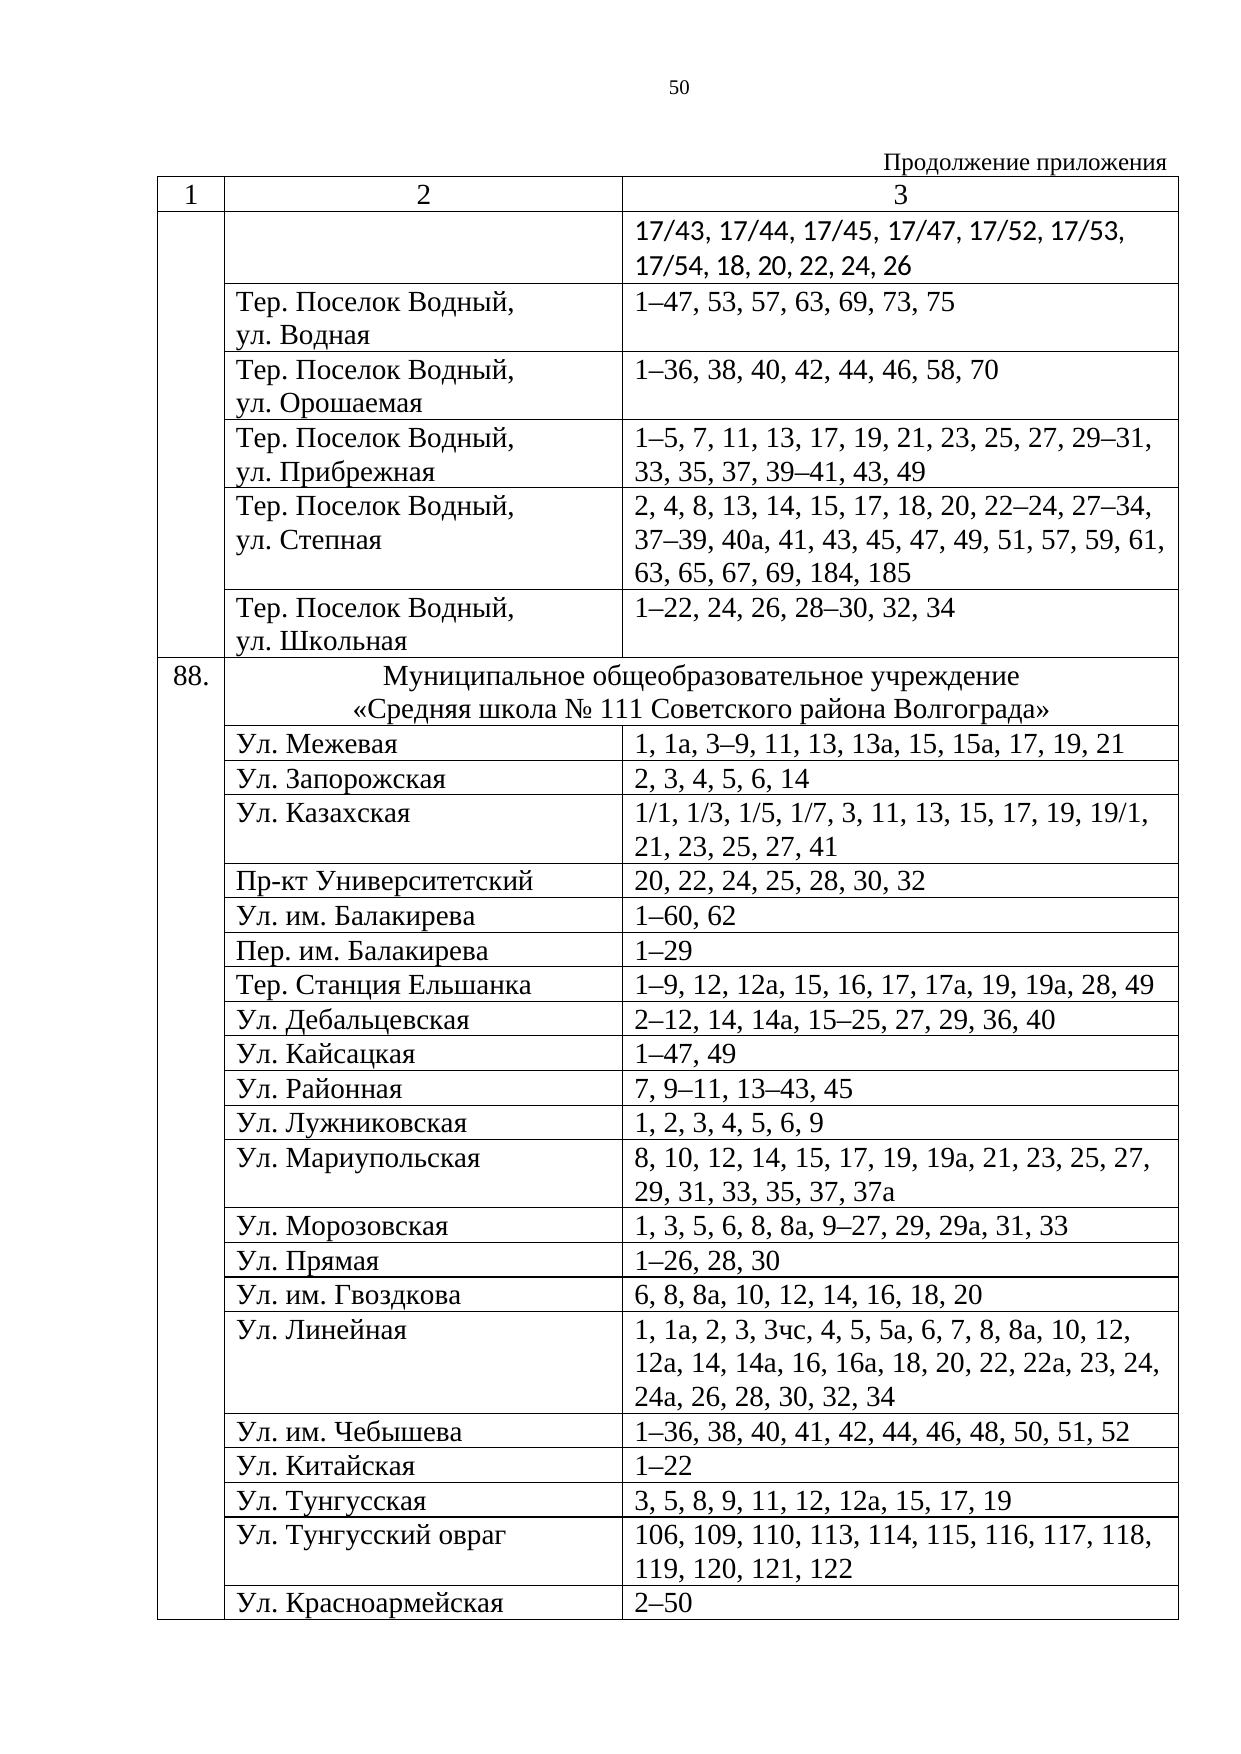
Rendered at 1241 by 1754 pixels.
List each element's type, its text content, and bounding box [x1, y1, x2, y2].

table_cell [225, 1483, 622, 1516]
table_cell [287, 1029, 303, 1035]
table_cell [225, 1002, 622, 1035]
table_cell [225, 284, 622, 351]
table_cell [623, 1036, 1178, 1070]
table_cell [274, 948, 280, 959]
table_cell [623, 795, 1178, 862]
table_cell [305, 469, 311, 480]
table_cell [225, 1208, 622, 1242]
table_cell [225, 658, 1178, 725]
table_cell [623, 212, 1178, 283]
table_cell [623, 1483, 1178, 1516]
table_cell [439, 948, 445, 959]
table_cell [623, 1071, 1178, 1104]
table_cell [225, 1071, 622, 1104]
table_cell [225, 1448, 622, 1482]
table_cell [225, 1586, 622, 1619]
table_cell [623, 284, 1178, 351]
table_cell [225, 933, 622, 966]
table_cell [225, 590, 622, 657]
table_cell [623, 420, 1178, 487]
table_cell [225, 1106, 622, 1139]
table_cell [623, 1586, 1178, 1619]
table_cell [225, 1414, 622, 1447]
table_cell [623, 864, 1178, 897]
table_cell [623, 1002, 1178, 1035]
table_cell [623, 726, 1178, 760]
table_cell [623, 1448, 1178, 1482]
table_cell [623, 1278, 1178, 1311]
table_cell 2 [225, 177, 622, 211]
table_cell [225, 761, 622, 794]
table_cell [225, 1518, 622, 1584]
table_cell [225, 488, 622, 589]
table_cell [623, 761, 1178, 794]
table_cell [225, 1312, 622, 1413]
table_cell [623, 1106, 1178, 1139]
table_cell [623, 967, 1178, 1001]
table_cell 1 [158, 177, 224, 211]
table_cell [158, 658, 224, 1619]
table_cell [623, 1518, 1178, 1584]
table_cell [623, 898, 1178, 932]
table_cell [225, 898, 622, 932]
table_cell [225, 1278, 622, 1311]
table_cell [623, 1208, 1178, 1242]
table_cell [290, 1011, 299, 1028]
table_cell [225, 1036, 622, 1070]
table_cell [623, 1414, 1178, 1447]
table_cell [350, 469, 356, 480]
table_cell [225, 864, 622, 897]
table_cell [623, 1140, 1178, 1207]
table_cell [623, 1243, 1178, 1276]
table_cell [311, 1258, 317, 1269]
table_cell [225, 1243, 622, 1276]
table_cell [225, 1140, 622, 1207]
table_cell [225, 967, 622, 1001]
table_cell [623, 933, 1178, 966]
table_header Продолжение приложения [158, 147, 1178, 176]
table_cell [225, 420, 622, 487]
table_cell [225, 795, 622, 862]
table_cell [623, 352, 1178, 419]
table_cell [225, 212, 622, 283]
table_cell 3 [623, 177, 1178, 211]
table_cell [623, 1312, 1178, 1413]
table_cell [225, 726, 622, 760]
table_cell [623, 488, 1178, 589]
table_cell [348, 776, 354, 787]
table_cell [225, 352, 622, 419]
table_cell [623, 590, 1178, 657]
